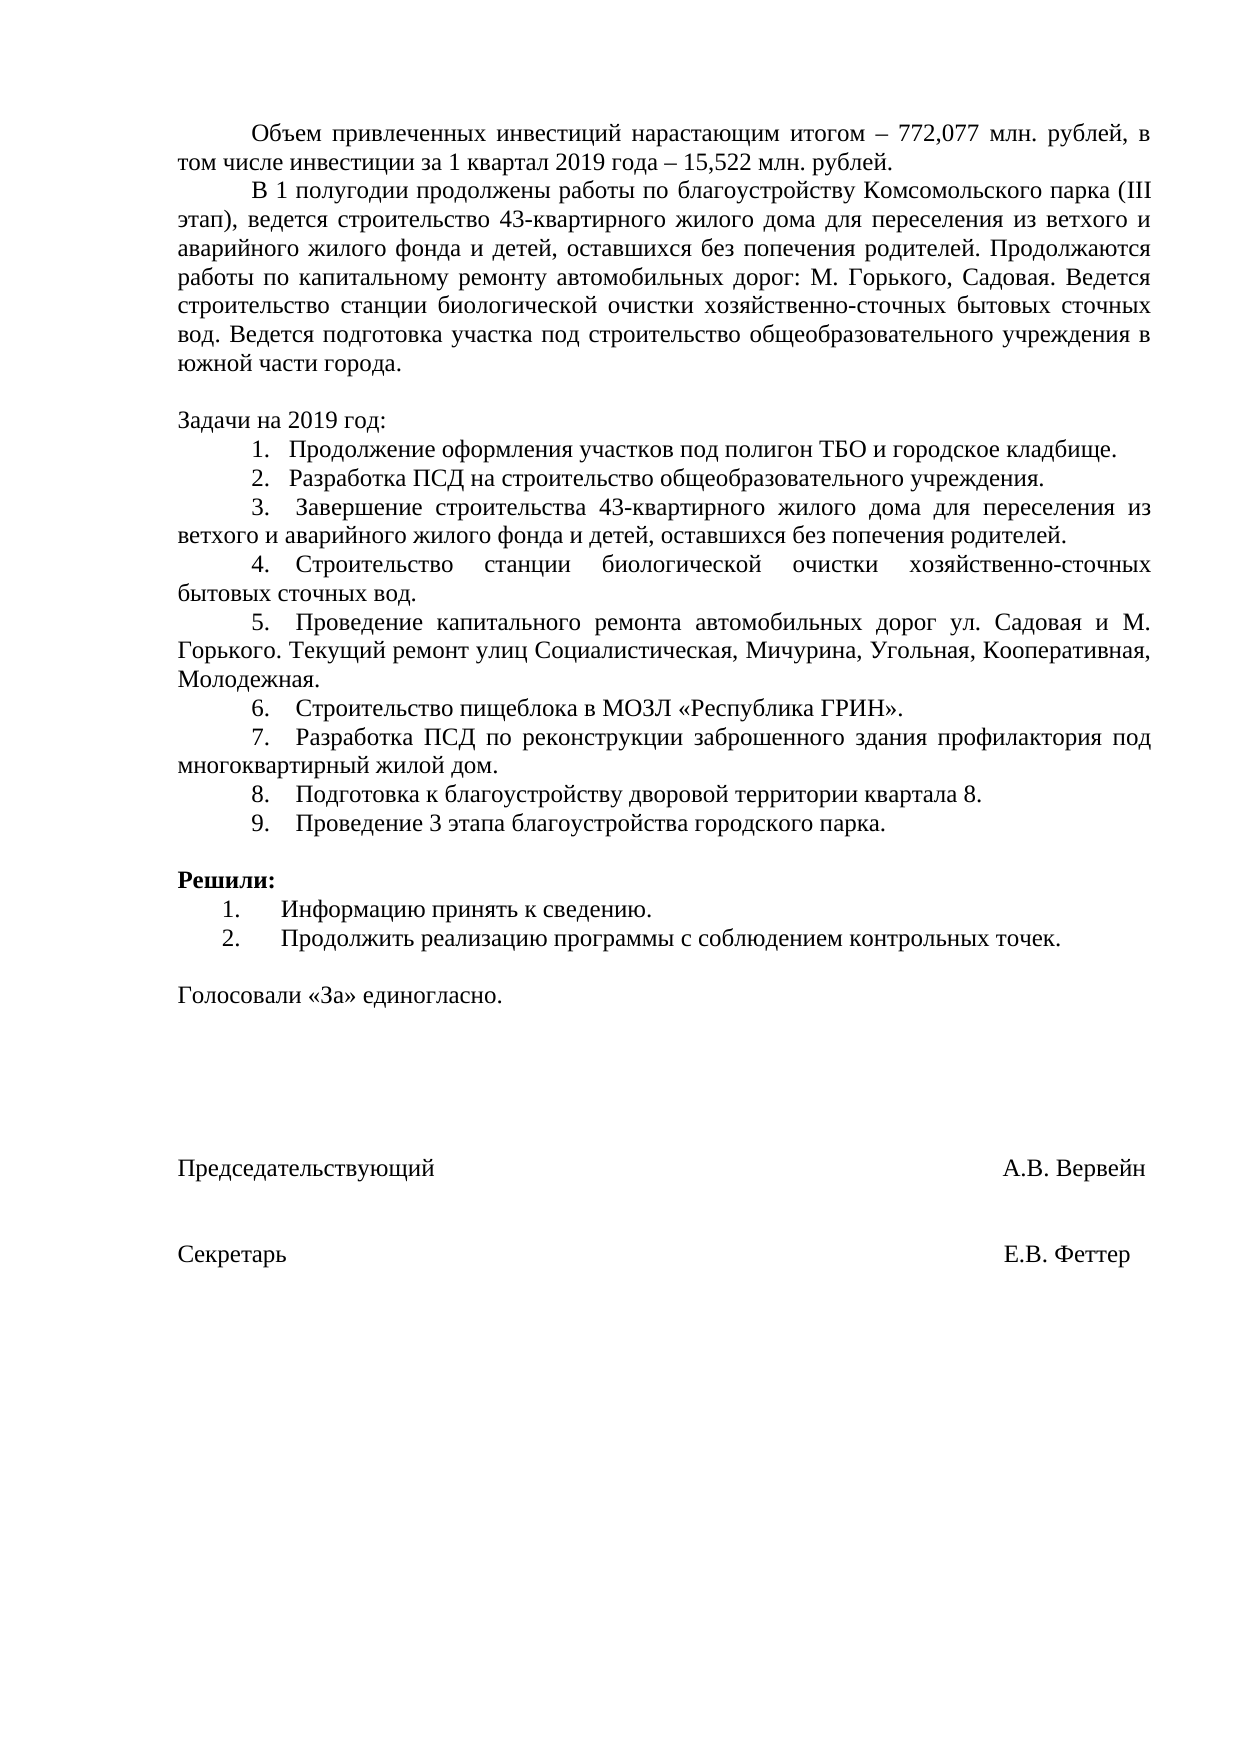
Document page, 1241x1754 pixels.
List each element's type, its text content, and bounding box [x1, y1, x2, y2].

text Задачи на 2019 год: [177, 406, 1152, 434]
list Продолжить реализацию программы с соблюдением контрольных точек. [177, 923, 1152, 952]
text Объем привлеченных инвестиций нарастающим итогом – 772,077 млн. рублей, в том числе инвестиции за 1 квартал 2019 года – 15,522 млн. рублей. [177, 118, 1152, 176]
list Строительство пищеблока в МОЗЛ «Республика ГРИН». [177, 693, 1152, 722]
list Завершение строительства 43-квартирного жилого дома для переселения из ветхого и аварийного жилого фонда и детей, оставшихся без попечения родителей. [177, 492, 1152, 549]
list Строительство станции биологической очистки хозяйственно-сточных бытовых сточных вод. [177, 549, 1152, 607]
text В 1 полугодии продолжены работы по благоустройству Комсомольского парка (III этап), ведется строительство 43-квартирного жилого дома для переселения из ветхого и аварийного жилого фонда и детей, оставшихся без попечения родителей. Продолжаются работы по капитальному ремонту автомобильных дорог: М. Горького, Садовая. Ведется строительство станции биологической очистки хозяйственно-сточных бытовых сточных вод. Ведется подготовка участка под строительство общеобразовательного учреждения в южной части города. [177, 176, 1152, 377]
text Решили: [177, 866, 1152, 894]
text Председательствующий А.В. Вервейн [177, 1153, 1152, 1182]
list Разработка ПСД на строительство общеобразовательного учреждения. [251, 463, 1152, 492]
list Информацию принять к сведению. [177, 894, 1152, 923]
text Секретарь Е.В. Феттер [177, 1239, 1152, 1268]
list Подготовка к благоустройству дворовой территории квартала 8. [177, 779, 1152, 808]
list Продолжение оформления участков под полигон ТБО и городское кладбище. [251, 434, 1152, 463]
text Голосовали «За» единогласно. [177, 981, 1152, 1009]
list Проведение капитального ремонта автомобильных дорог ул. Садовая и М. Горького. Текущий ремонт улиц Социалистическая, Мичурина, Угольная, Кооперативная, Молодежная. [177, 607, 1152, 693]
list Разработка ПСД по реконструкции заброшенного здания профилактория под многоквартирный жилой дом. [177, 722, 1152, 779]
list Проведение 3 этапа благоустройства городского парка. [177, 808, 1152, 837]
